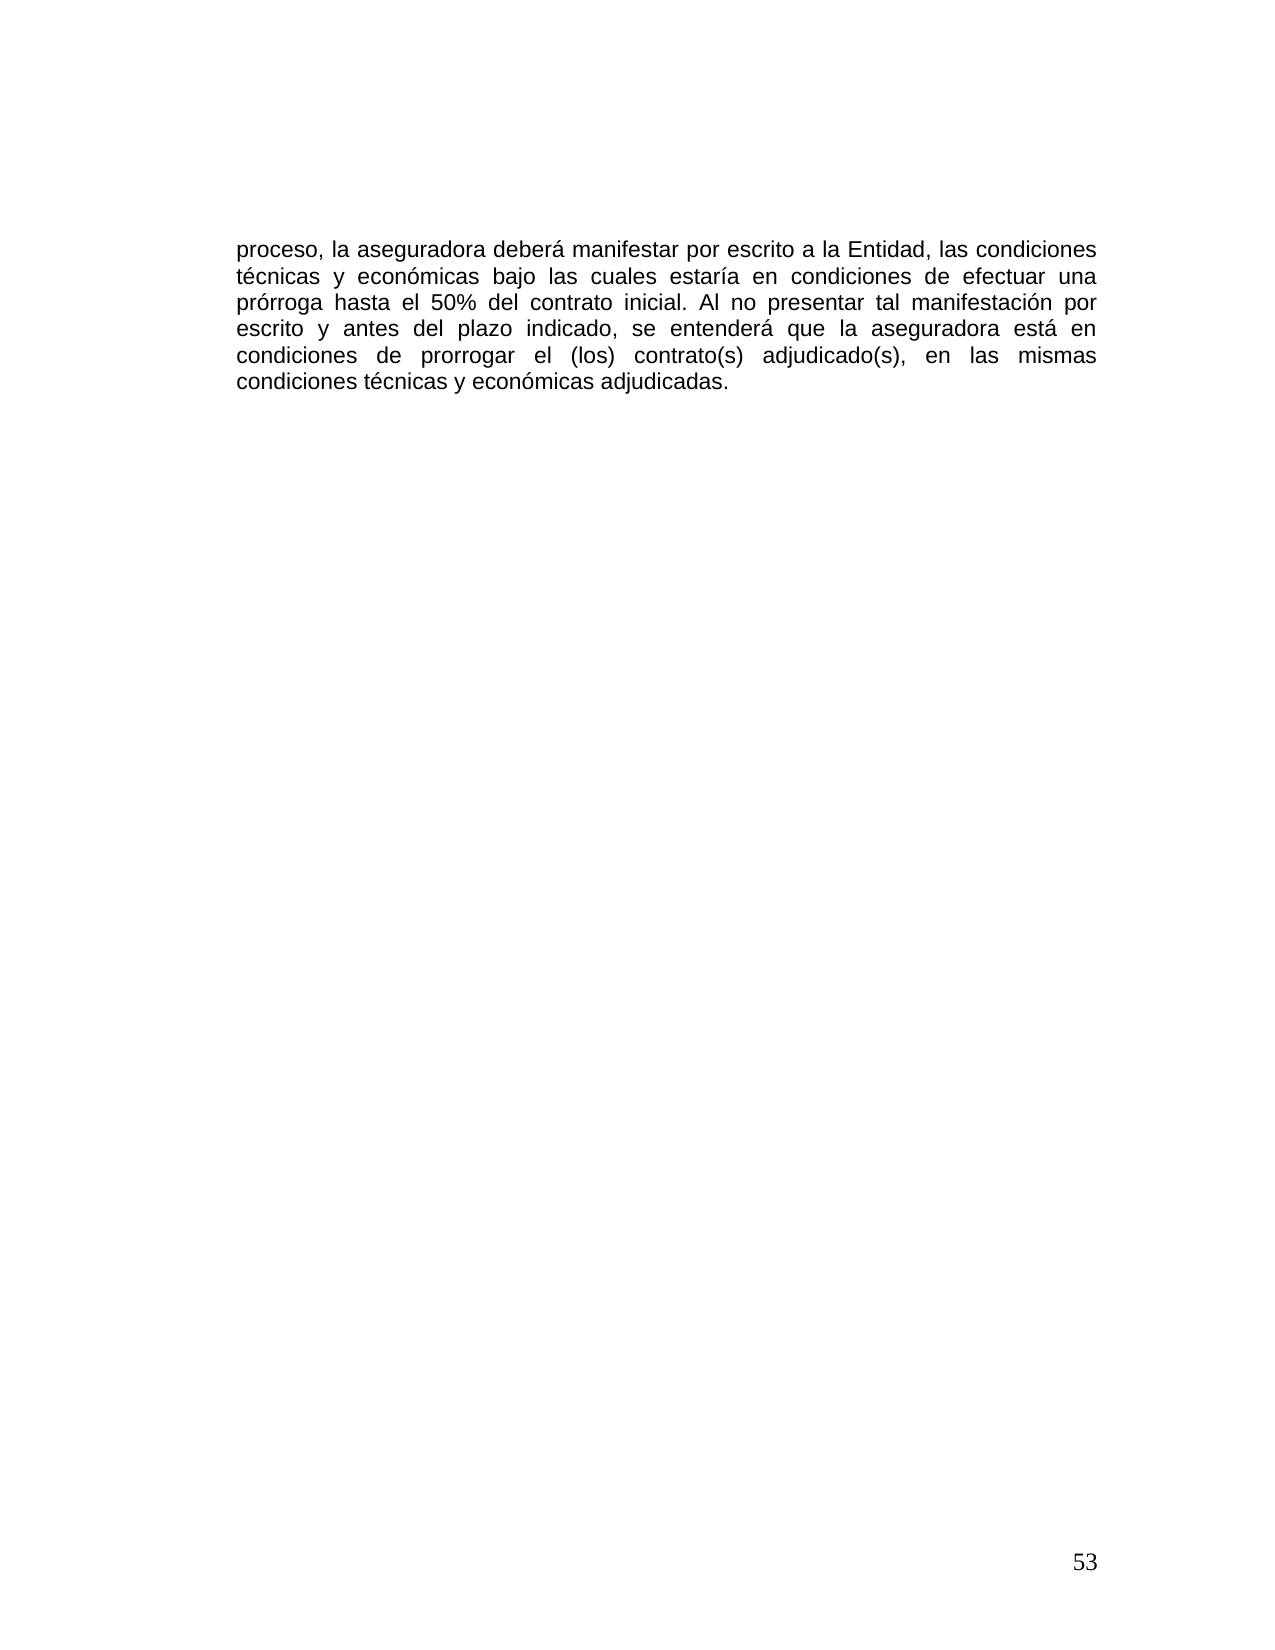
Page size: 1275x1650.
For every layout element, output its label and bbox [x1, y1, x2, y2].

text [236, 236, 1098, 394]
